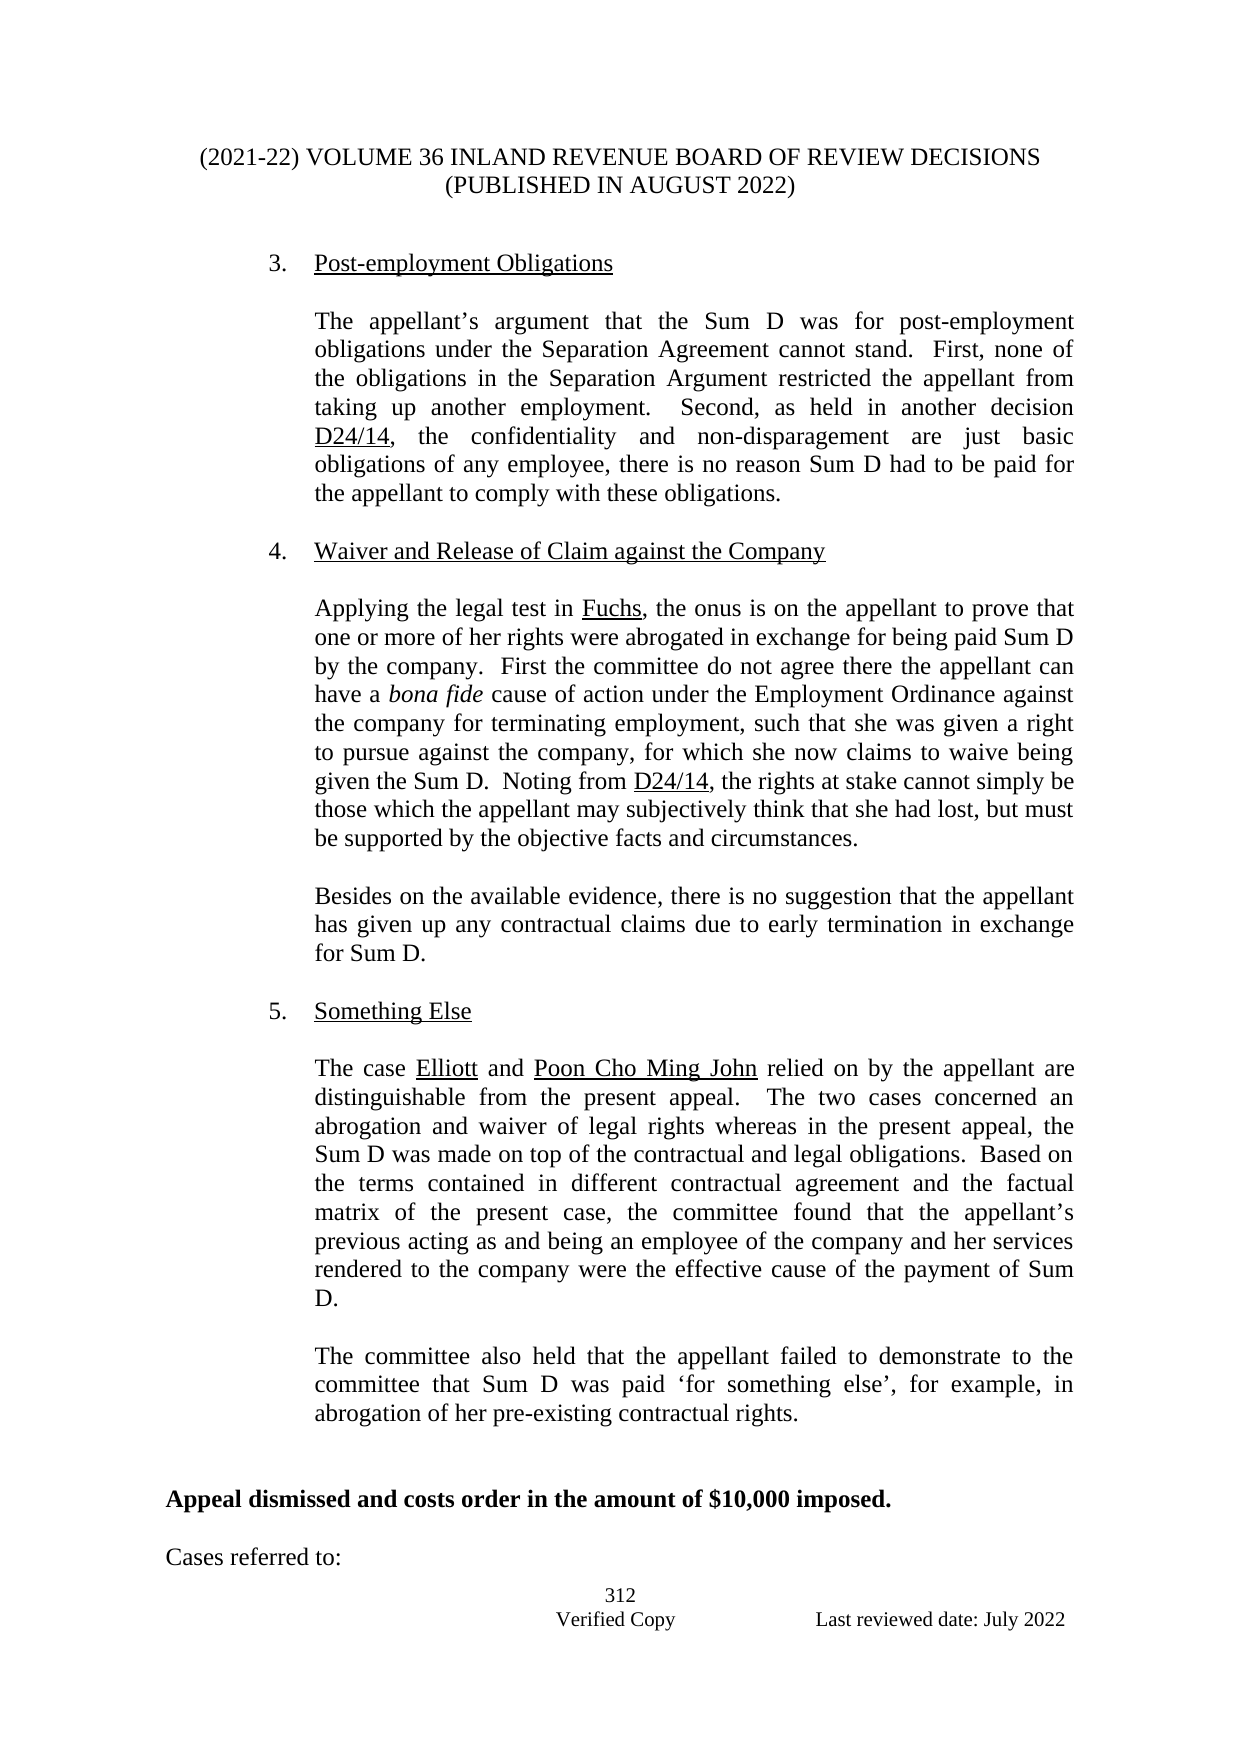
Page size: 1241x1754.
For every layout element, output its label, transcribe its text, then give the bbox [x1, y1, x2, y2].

text The committee also held that the appellant failed to demonstrate to the committee that Sum D was paid ‘for something else’, for example, in abrogation of her pre-existing contractual rights. [314, 1341, 1075, 1427]
text Besides on the available evidence, there is no suggestion that the appellant has given up any contractual claims due to early termination in exchange for Sum D. [314, 881, 1075, 967]
text The case Elliott and Poon Cho Ming John relied on by the appellant are distinguishable from the present appeal. The two cases concerned an abrogation and waiver of legal rights whereas in the present appeal, the Sum D was made on top of the contractual and legal obligations. Based on the terms contained in different contractual agreement and the factual matrix of the present case, the committee found that the appellant’s previous acting as and being an employee of the company and her services rendered to the company were the effective cause of the payment of Sum D. [314, 1053, 1075, 1312]
text Cases referred to: [165, 1542, 1075, 1571]
text The appellant’s argument that the Sum D was for post-employment obligations under the Separation Agreement cannot stand. First, none of the obligations in the Separation Argument restricted the appellant from taking up another employment. Second, as held in another decision D24/14, the confidentiality and non-disparagement are just basic obligations of any employee, there is no reason Sum D had to be paid for the appellant to comply with these obligations. [314, 306, 1075, 507]
text Appeal dismissed and costs order in the amount of $10,000 imposed. [165, 1484, 1075, 1513]
list Something Else [268, 996, 1075, 1024]
list Post-employment Obligations [268, 248, 1075, 277]
text Applying the legal test in Fuchs, the onus is on the appellant to prove that one or more of her rights were abrogated in exchange for being paid Sum D by the company. First the committee do not agree there the appellant can have a bona fide cause of action under the Employment Ordinance against the company for terminating employment, such that she was given a right to pursue against the company, for which she now claims to waive being given the Sum D. Noting from D24/14, the rights at stake cannot simply be those which the appellant may subjectively think that she had lost, but must be supported by the objective facts and circumstances. [314, 593, 1075, 852]
list Waiver and Release of Claim against the Company [268, 536, 1075, 564]
